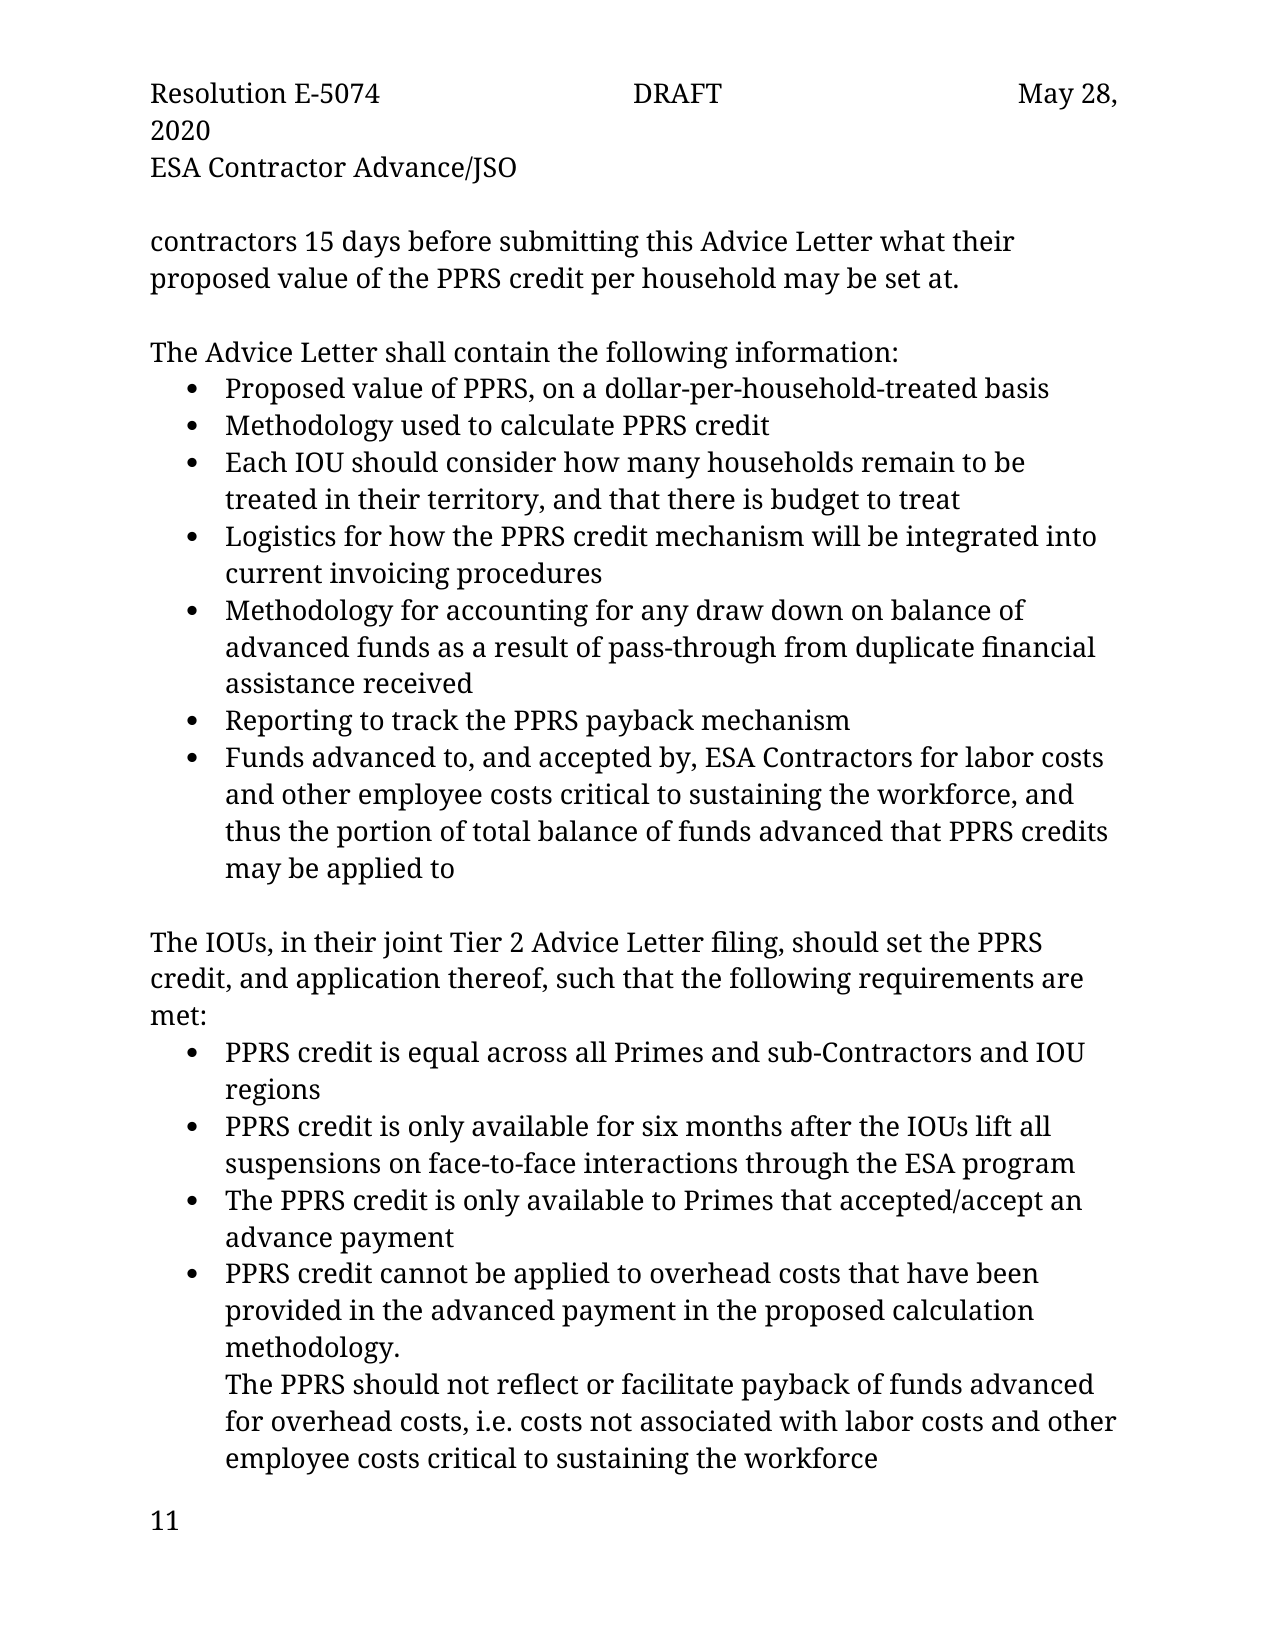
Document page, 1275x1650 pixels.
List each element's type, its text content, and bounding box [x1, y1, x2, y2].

list The PPRS credit is only available to Primes that accepted/accept an advance payment [187, 1181, 1125, 1255]
list Each IOU should consider how many households remain to be treated in their territory, and that there is budget to treat [187, 444, 1125, 517]
list PPRS credit cannot be applied to overhead costs that have been provided in the advanced payment in the proposed calculation methodology. The PPRS should not reflect or facilitate payback of funds advanced for overhead costs, i.e. costs not associated with labor costs and other employee costs critical to sustaining the workforce [187, 1255, 1125, 1476]
text The IOUs, in their joint Tier 2 Advice Letter filing, should set the PPRS credit, and application thereof, such that the following requirements are met: [150, 923, 1125, 1034]
list Methodology for accounting for any draw down on balance of advanced funds as a result of pass-through from duplicate financial assistance received [187, 591, 1125, 702]
list Logistics for how the PPRS credit mechanism will be integrated into current invoicing procedures [187, 517, 1125, 591]
text The Advice Letter shall contain the following information: [150, 333, 1125, 370]
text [150, 222, 1125, 296]
list Proposed value of PPRS, on a dollar-per-household-treated basis [187, 370, 1125, 407]
list Methodology used to calculate PPRS credit [187, 407, 1125, 444]
list PPRS credit is equal across all Primes and sub-Contractors and IOU regions [187, 1034, 1125, 1107]
list Funds advanced to, and accepted by, ESA Contractors for labor costs and other employee costs critical to sustaining the workforce, and thus the portion of total balance of funds advanced that PPRS credits may be applied to [187, 739, 1125, 886]
list PPRS credit is only available for six months after the IOUs lift all suspensions on face-to-face interactions through the ESA program [187, 1107, 1125, 1181]
list Reporting to track the PPRS payback mechanism [187, 702, 1125, 739]
